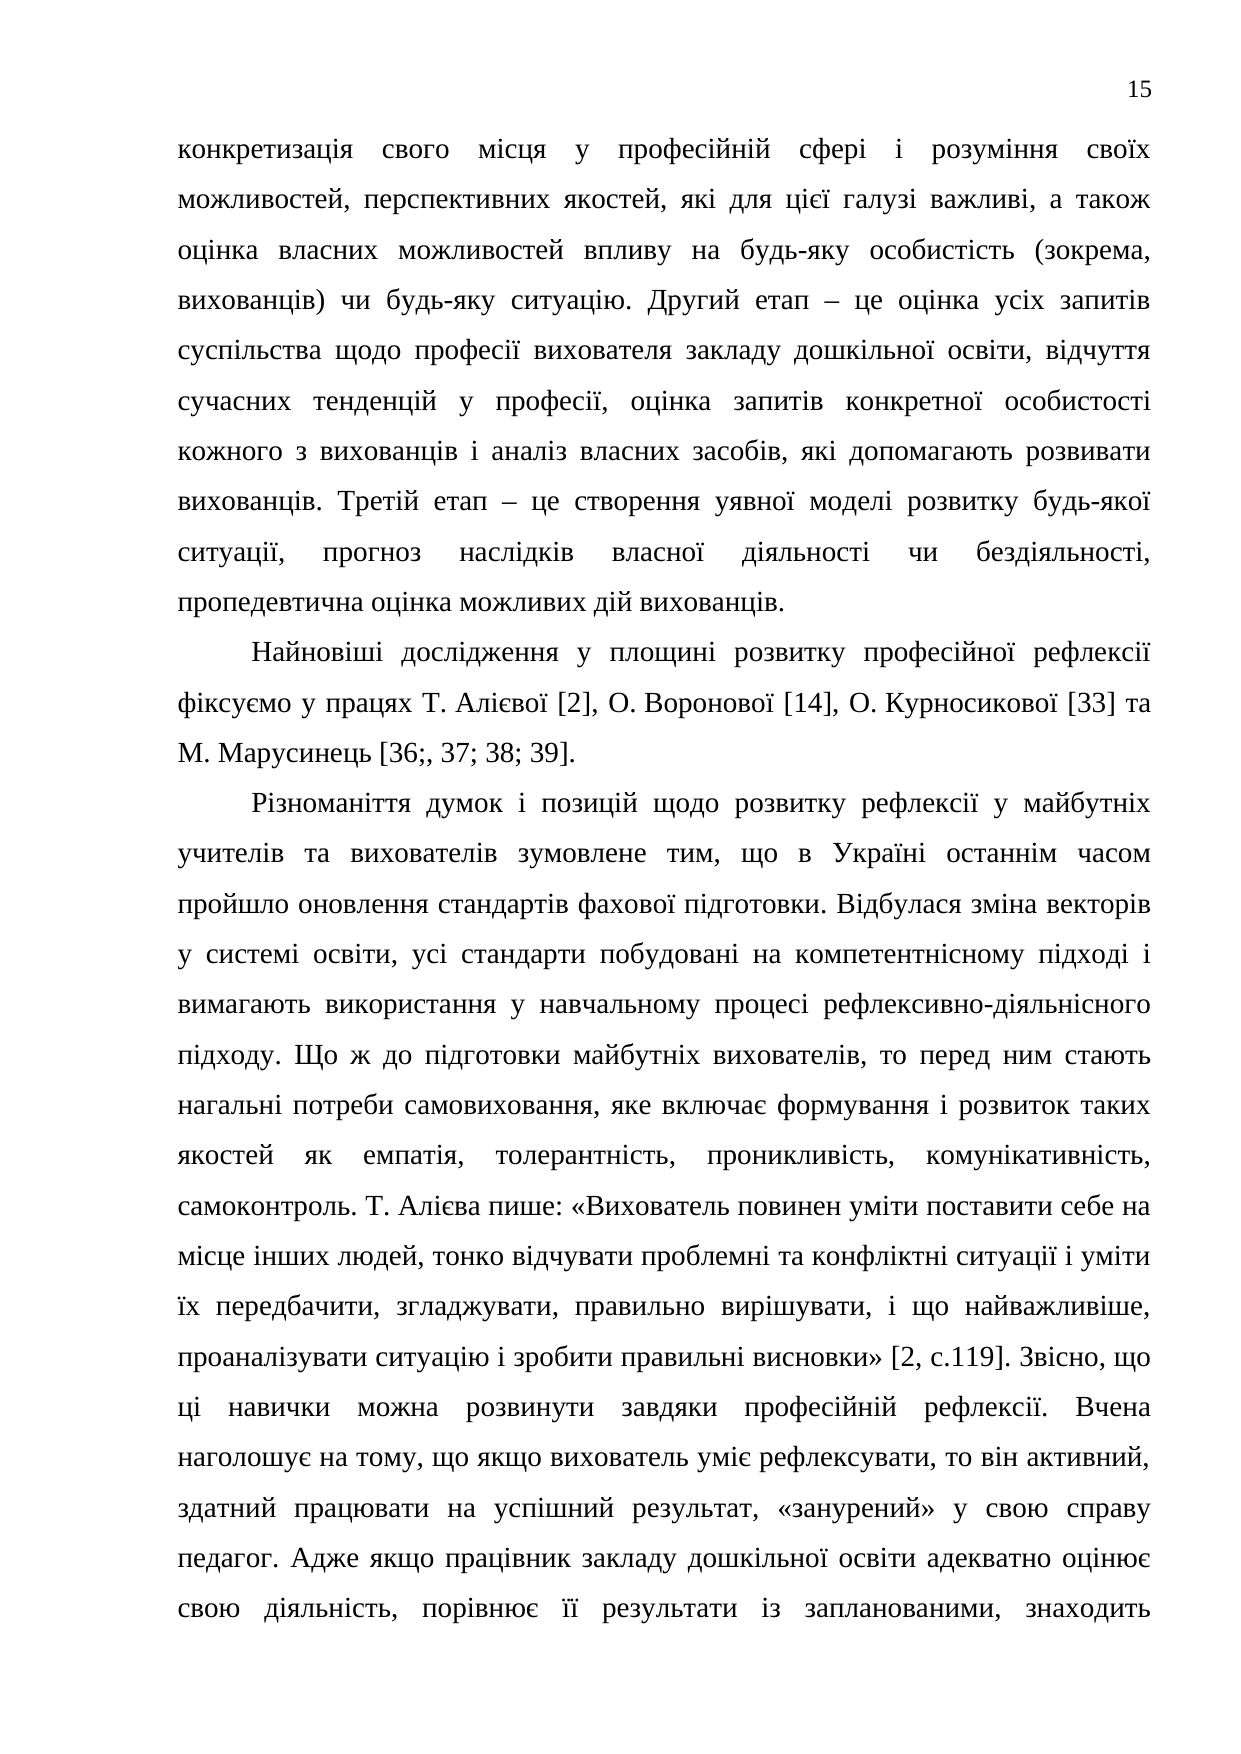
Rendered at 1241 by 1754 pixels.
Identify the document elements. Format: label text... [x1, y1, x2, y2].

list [177, 131, 1152, 618]
list Найновіші дослідження у площині розвитку професійної рефлексії фіксуємо у працях Т. Алієвої [2], О. Воронової [14], О. Курносикової [33] та М. Марусинець [36;, 37; 38; 39]. [177, 634, 1152, 768]
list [177, 785, 1152, 1624]
